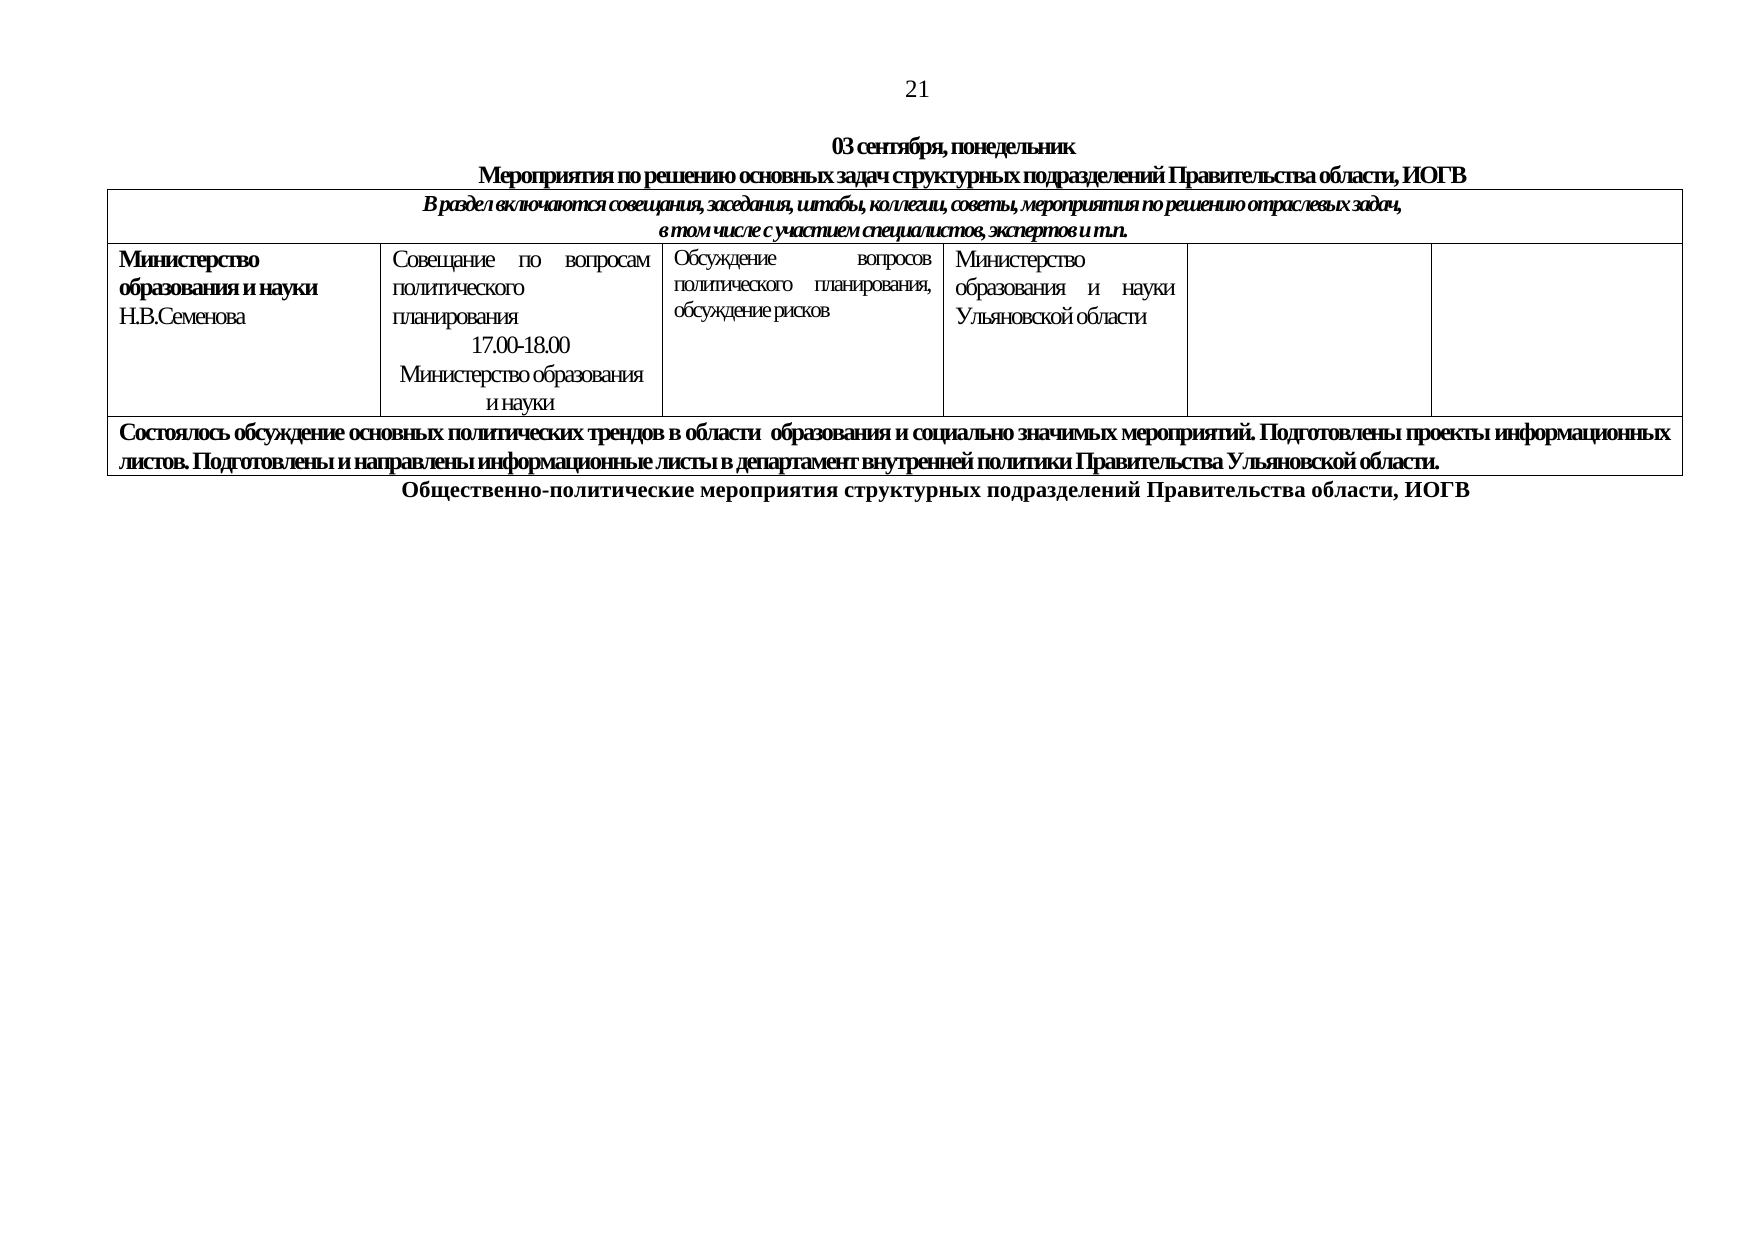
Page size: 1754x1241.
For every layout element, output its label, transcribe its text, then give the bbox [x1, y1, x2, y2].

table_cell Министерство образования и науки Ульяновской области [944, 244, 1187, 416]
table_cell Состоялось обсуждение основных политических трендов в области образования и социально значимых мероприятий. Подготовлены проекты информационных листов. Подготовлены и направлены информационные листы в департамент внутренней политики Правительства Ульяновской области. [108, 417, 1682, 475]
table_cell Совещание по вопросам политического планирования 17.00-18.00 Министерство образования и науки [381, 244, 662, 416]
table_cell [1188, 244, 1431, 416]
table_cell [1432, 244, 1682, 416]
table_header В раздел включаются совещания, заседания, штабы, коллегии, советы, мероприятия по решению отраслевых задач, в том числе с участием специалистов, экспертов и т.п. [108, 190, 1682, 243]
table_cell Обсуждение вопросов политического планирования, обсуждение рисков [663, 244, 943, 416]
text Общественно-политические мероприятия структурных подразделений Правительства области, ИОГВ [156, 476, 1716, 502]
table_cell Министерство образования и науки Н.В.Семенова [108, 244, 380, 416]
text Мероприятия по решению основных задач структурных подразделений Правительства области, ИОГВ [231, 160, 1716, 189]
text 03 сентября, понедельник [193, 131, 1716, 160]
